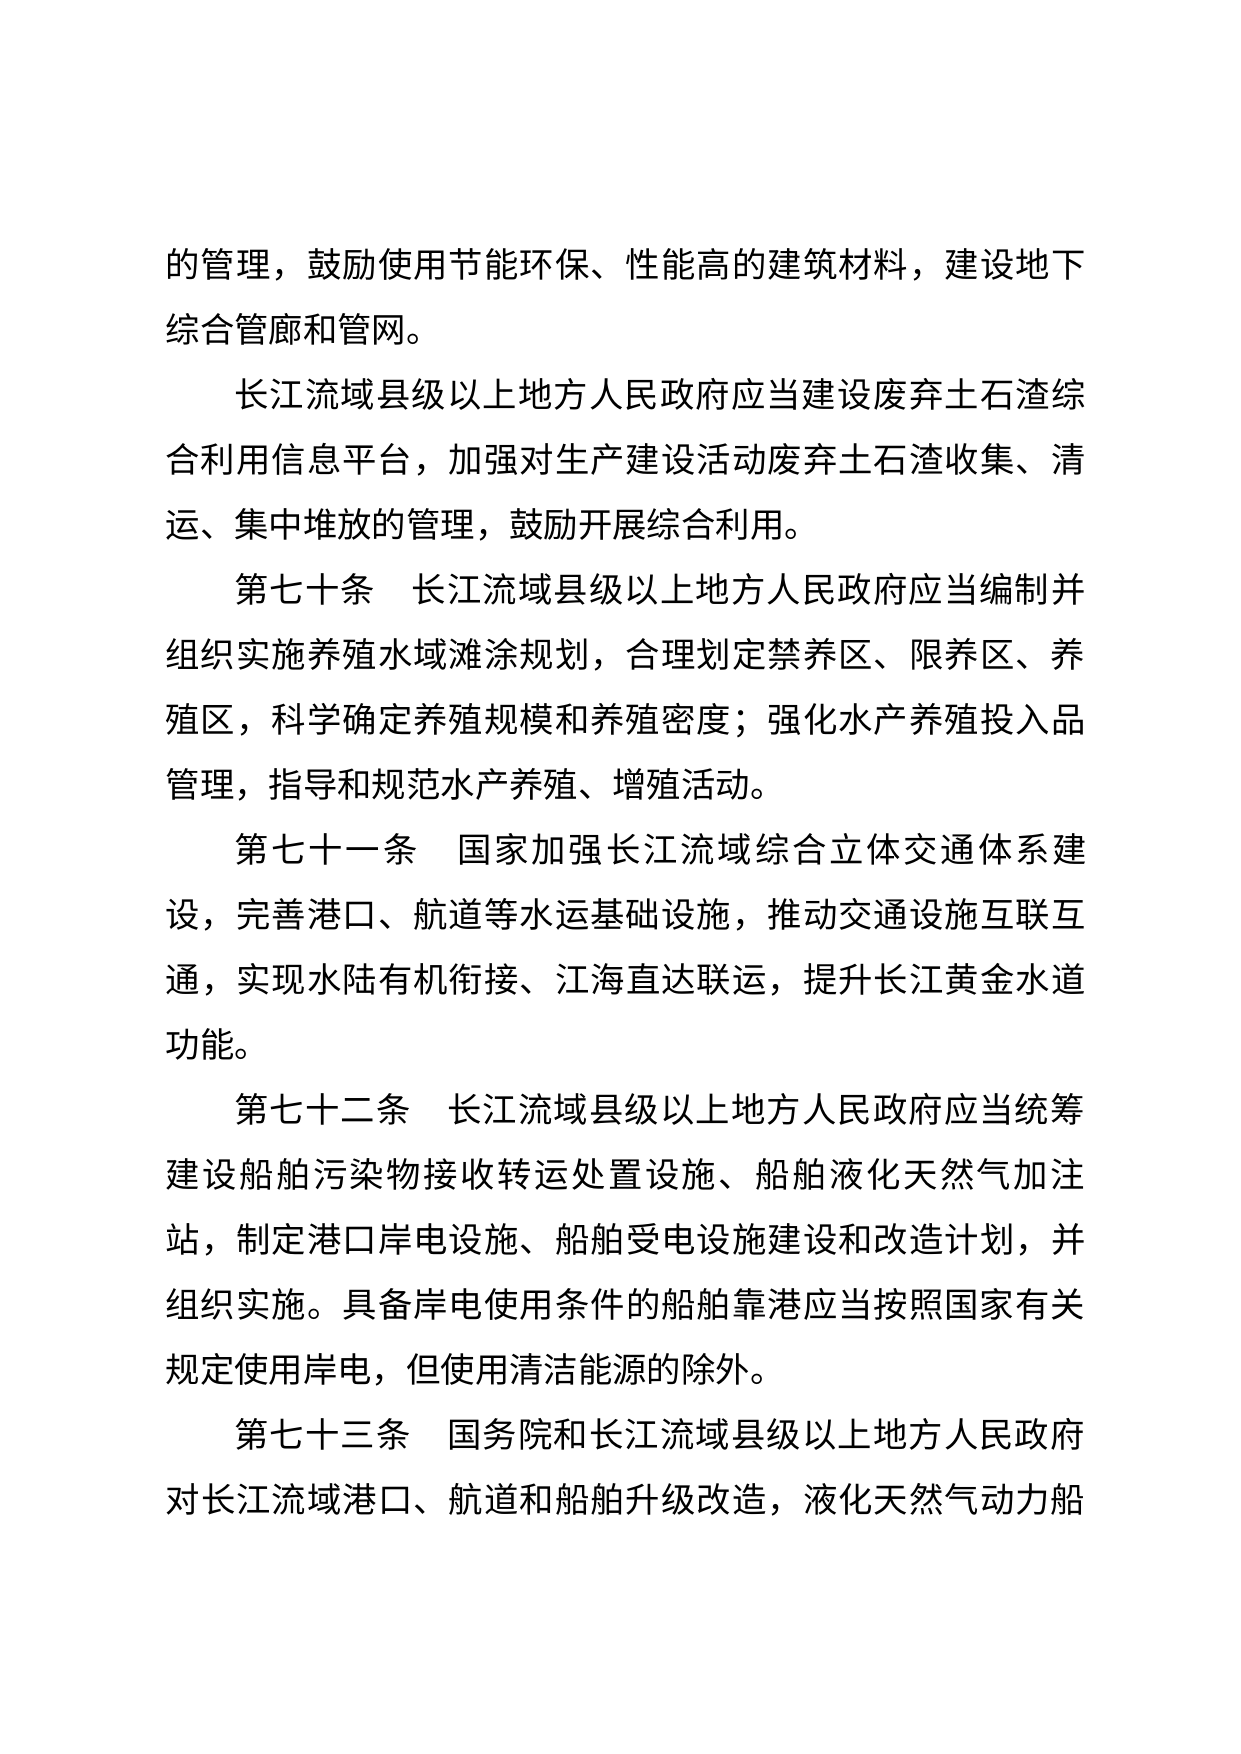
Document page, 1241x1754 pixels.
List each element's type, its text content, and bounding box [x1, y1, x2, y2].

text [165, 1400, 1087, 1530]
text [165, 230, 1087, 360]
text 第七十条 长江流域县级以上地方人民政府应当编制并组织实施养殖水域滩涂规划，合理划定禁养区、限养区、养殖区，科学确定养殖规模和养殖密度；强化水产养殖投入品管理，指导和规范水产养殖、增殖活动。 [165, 555, 1087, 815]
text 长江流域县级以上地方人民政府应当建设废弃土石渣综合利用信息平台，加强对生产建设活动废弃土石渣收集、清运、集中堆放的管理，鼓励开展综合利用。 [165, 360, 1087, 555]
text 第七十一条 国家加强长江流域综合立体交通体系建设，完善港口、航道等水运基础设施，推动交通设施互联互通，实现水陆有机衔接、江海直达联运，提升长江黄金水道功能。 [165, 815, 1087, 1075]
text 第七十二条 长江流域县级以上地方人民政府应当统筹建设船舶污染物接收转运处置设施、船舶液化天然气加注站，制定港口岸电设施、船舶受电设施建设和改造计划，并组织实施。具备岸电使用条件的船舶靠港应当按照国家有关规定使用岸电，但使用清洁能源的除外。 [165, 1075, 1087, 1400]
